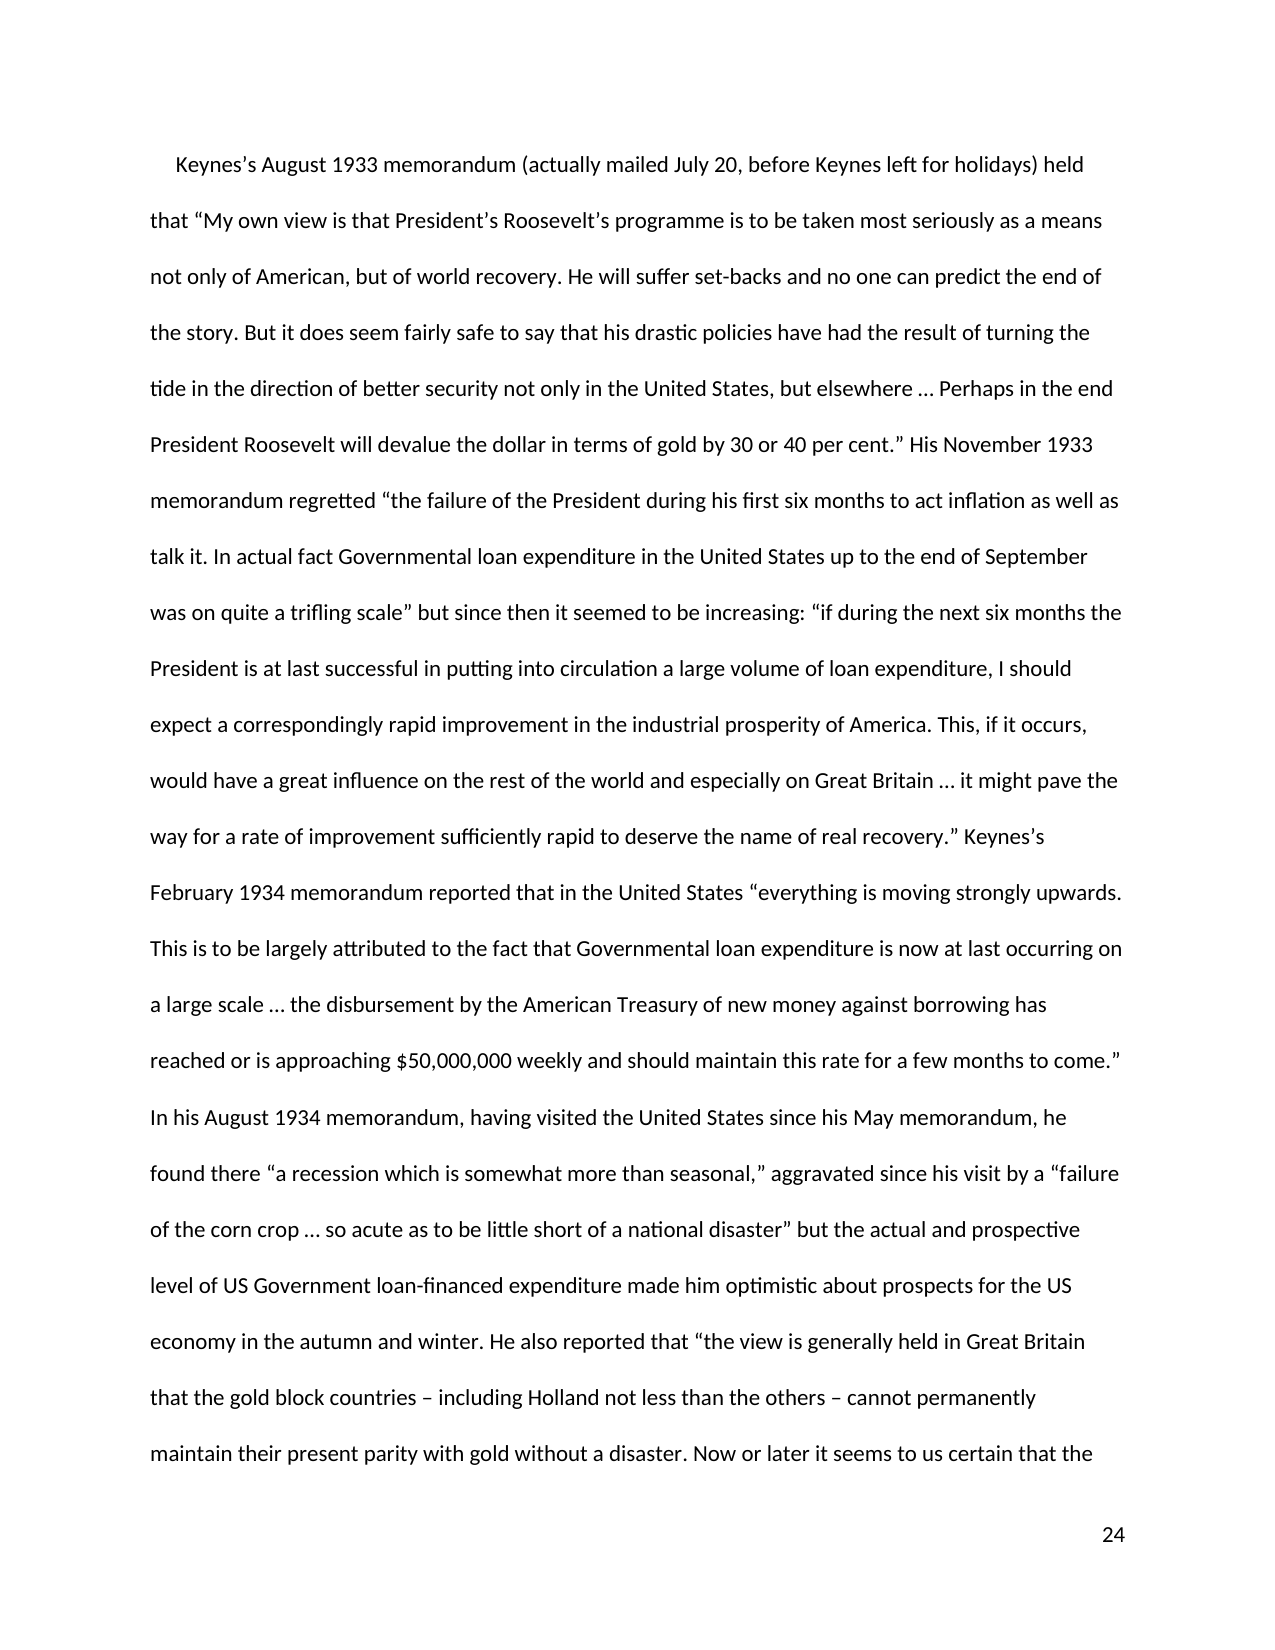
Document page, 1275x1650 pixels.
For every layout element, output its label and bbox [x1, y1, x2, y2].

text [150, 150, 1125, 1467]
